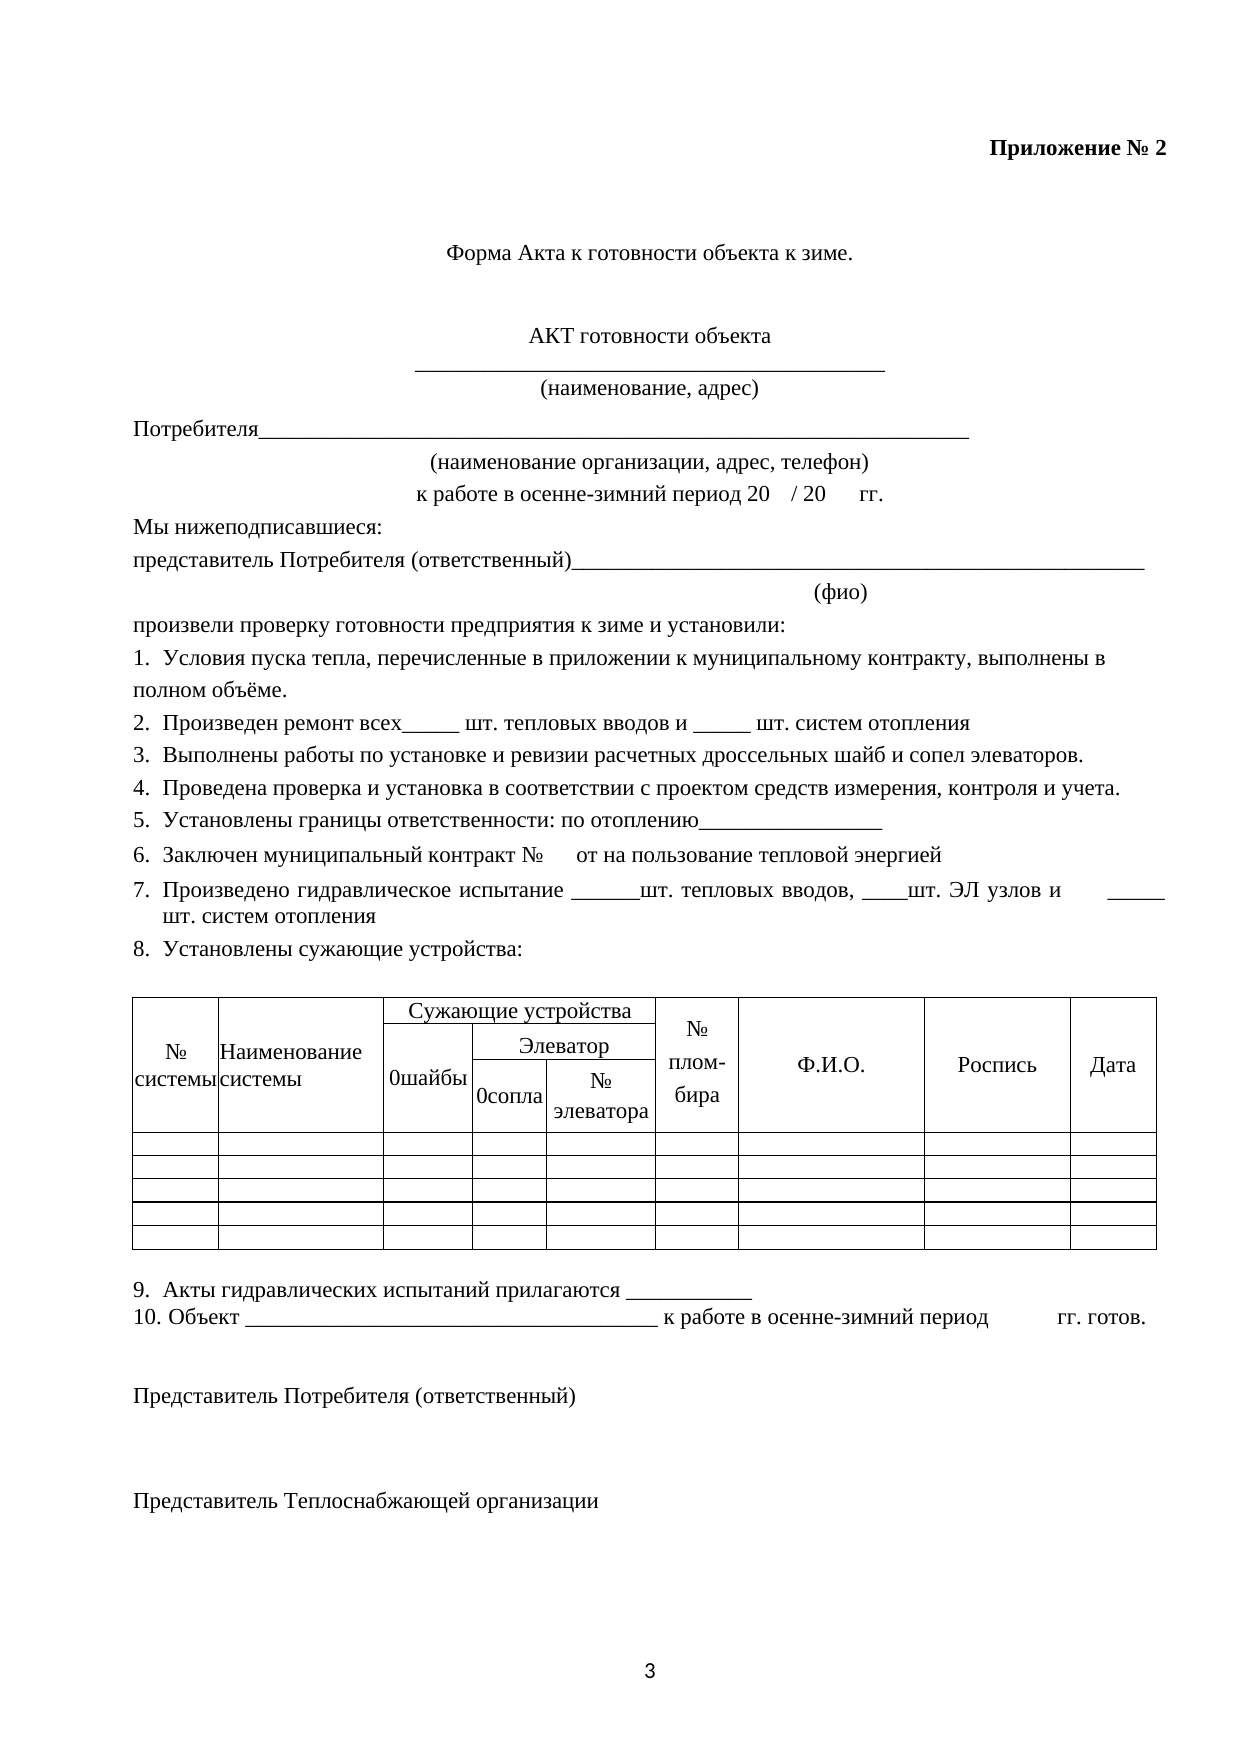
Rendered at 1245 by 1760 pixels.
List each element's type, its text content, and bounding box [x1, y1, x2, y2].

table_cell [219, 1179, 383, 1201]
text Представитель Потребителя (ответственный) [133, 1382, 1167, 1408]
table_cell [133, 1133, 218, 1155]
text произвели проверку готовности предприятия к зиме и установили: [133, 611, 1167, 637]
table_header Дата [1071, 998, 1156, 1132]
table_cell [739, 1203, 924, 1224]
table_cell [1071, 1203, 1156, 1224]
table_header Сужающие устройства [384, 998, 655, 1023]
text представитель Потребителя (ответственный)__________________________________________________ [133, 546, 1167, 572]
list Установлены границы ответственности: по отоплению________________ [133, 807, 1167, 833]
list Произведен ремонт всех_____ шт. тепловых вводов и _____ шт. систем отопления [133, 709, 1167, 735]
table_cell [473, 1179, 546, 1201]
table_cell [656, 1226, 738, 1249]
table_cell [1071, 1226, 1156, 1249]
table_cell [219, 1156, 383, 1178]
text Представитель Теплоснабжающей организации [133, 1487, 1167, 1514]
table_cell [656, 1179, 738, 1201]
text АКТ готовности объекта [133, 322, 1167, 348]
table_cell [1071, 1156, 1156, 1178]
table_cell Элеватор [473, 1024, 655, 1058]
table_cell [133, 1203, 218, 1224]
table_cell [547, 1179, 655, 1201]
list Выполнены работы по установке и ревизии расчетных дроссельных шайб и сопел элеваторов. [133, 741, 1167, 768]
table_cell [547, 1156, 655, 1178]
table_cell [384, 1133, 472, 1155]
table_cell [925, 1203, 1070, 1224]
table_cell [133, 1226, 218, 1249]
text (фио) [591, 578, 1167, 605]
text Потребителя______________________________________________________________ [133, 415, 1167, 442]
table_cell [739, 1133, 924, 1155]
table_cell [739, 1226, 924, 1249]
list Заключен муниципальный контракт № от на пользование тепловой энергией [133, 841, 1167, 868]
table_cell [739, 1156, 924, 1178]
text Приложение № 2 [133, 134, 1167, 160]
table_cell [473, 1133, 546, 1155]
text к работе в осенне-зимний период 20 / 20 гг. [133, 481, 1167, 507]
table_header Наименование системы [219, 998, 383, 1132]
text полном объёме. [133, 676, 1167, 702]
table_cell [473, 1156, 546, 1178]
list Произведено гидравлическое испытание ______шт. тепловых вводов, ____шт. ЭЛ узлов и _____ шт. систем отопления [133, 876, 1167, 929]
table_cell [925, 1179, 1070, 1201]
table_cell [133, 1156, 218, 1178]
table_cell № элеватора [547, 1060, 655, 1132]
table_cell 0сопла [473, 1060, 546, 1132]
list Акты гидравлических испытаний прилагаются ___________ [133, 1277, 1167, 1303]
table_cell [473, 1226, 546, 1249]
table_cell [547, 1133, 655, 1155]
table_cell [1071, 1133, 1156, 1155]
table_cell [547, 1203, 655, 1224]
table_header Ф.И.О. [739, 998, 924, 1132]
table_cell [133, 1179, 218, 1201]
table_cell [219, 1226, 383, 1249]
table_header № пломбира [656, 998, 738, 1132]
text Мы нижеподписавшиеся: [133, 513, 1167, 539]
text (наименование, адрес) [133, 374, 1167, 401]
table_cell [656, 1156, 738, 1178]
text _________________________________________ [133, 348, 1167, 374]
list Проведена проверка и установка в соответствии с проектом средств измерения, контроля и учета. [133, 774, 1167, 800]
table_cell [1071, 1179, 1156, 1201]
table_cell [925, 1156, 1070, 1178]
table_cell [739, 1179, 924, 1201]
table_cell 0шайбы [384, 1024, 472, 1132]
text Форма Акта к готовности объекта к зиме. [133, 239, 1167, 265]
table_cell [656, 1133, 738, 1155]
table_cell [925, 1226, 1070, 1249]
list Установлены сужающие устройства: [133, 935, 1167, 961]
table_cell [219, 1203, 383, 1224]
list Объект ____________________________________ к работе в осенне-зимний период гг. готов. [133, 1303, 1167, 1329]
table_header Роспись [925, 998, 1070, 1132]
table_cell [384, 1179, 472, 1201]
table_cell [384, 1156, 472, 1178]
table_cell [925, 1133, 1070, 1155]
table_header № системы [133, 998, 218, 1132]
table_cell [219, 1133, 383, 1155]
table_cell [547, 1226, 655, 1249]
table_cell [656, 1203, 738, 1224]
table_cell [384, 1203, 472, 1224]
table_cell [384, 1226, 472, 1249]
table_cell [473, 1203, 546, 1224]
list Условия пуска тепла, перечисленные в приложении к муниципальному контракту, выполнены в [133, 643, 1167, 670]
text (наименование организации, адрес, телефон) [133, 448, 1167, 474]
